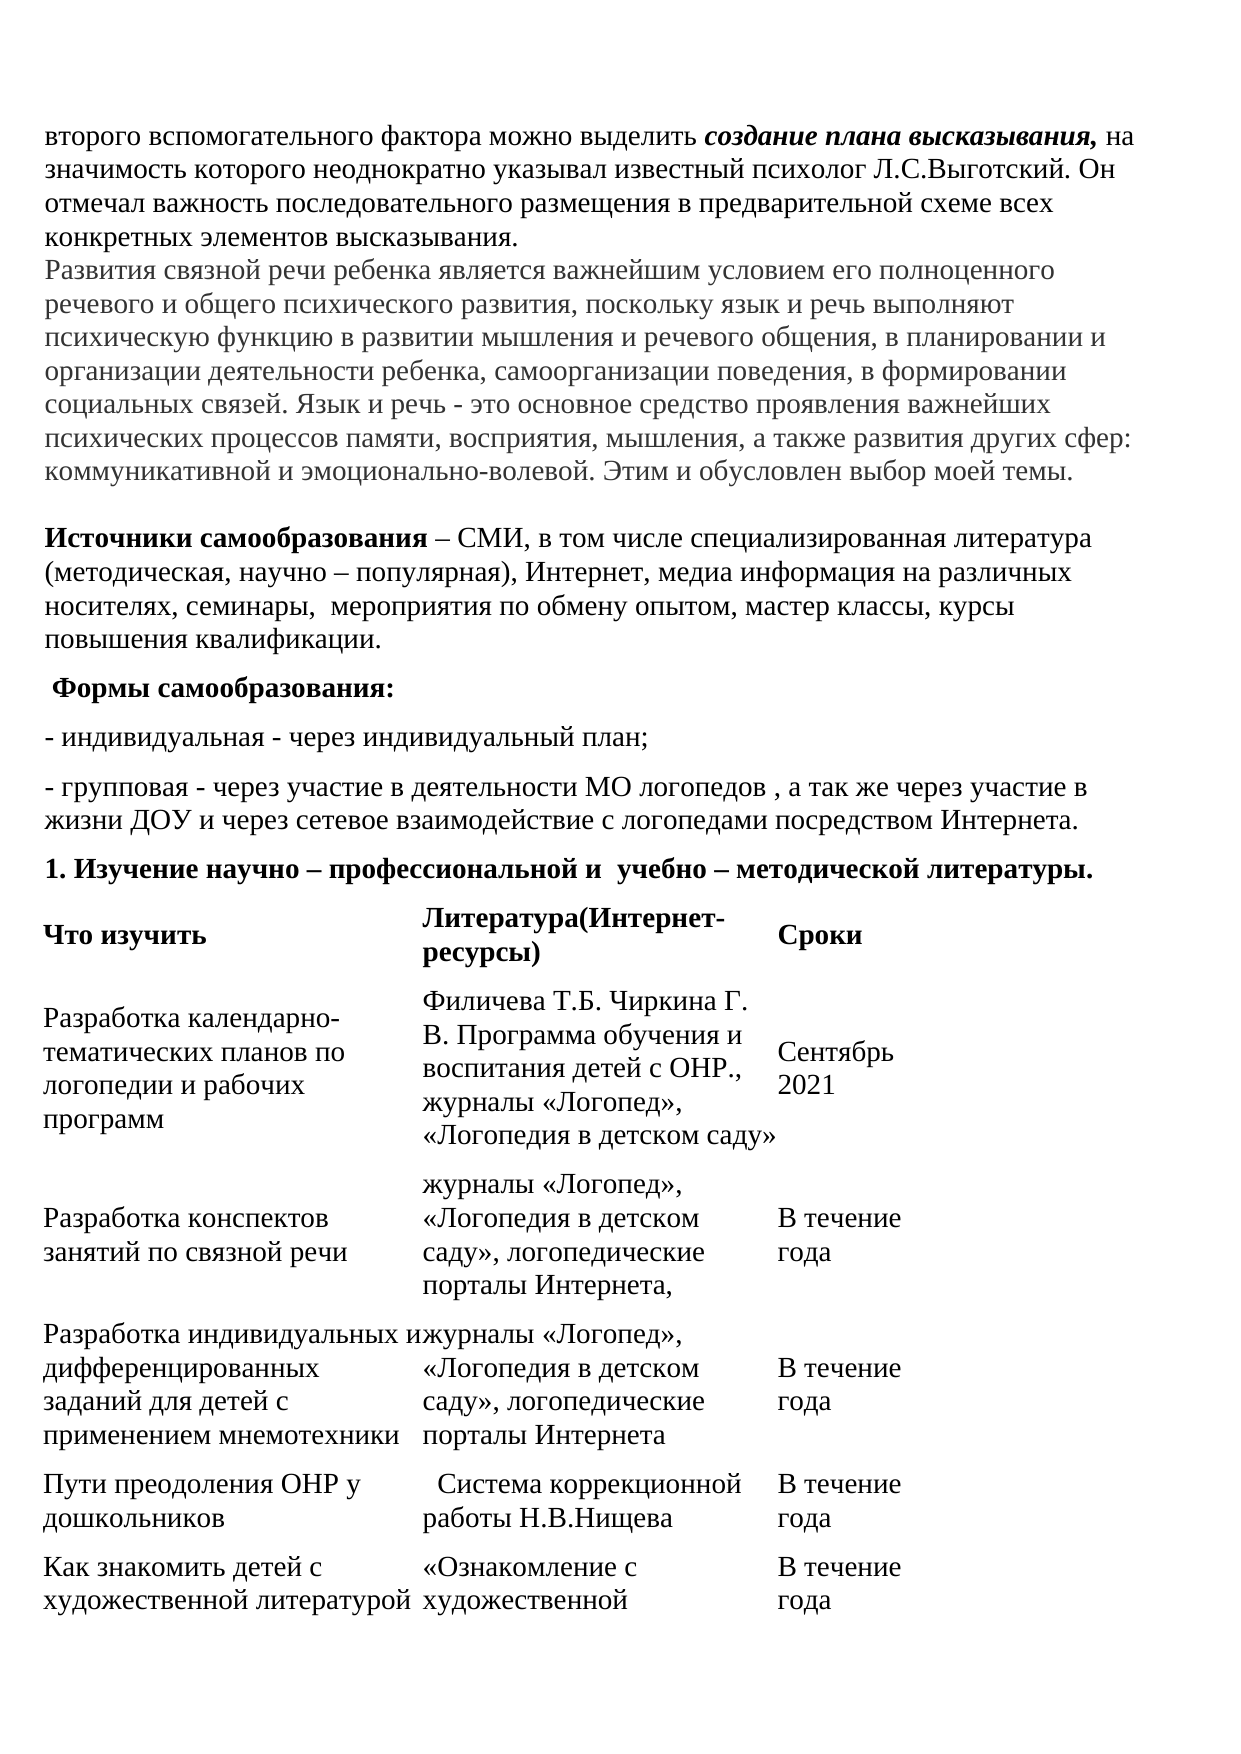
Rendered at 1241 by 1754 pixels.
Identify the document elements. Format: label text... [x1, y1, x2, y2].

table_header Литература(Интернет- ресурсы) [423, 901, 777, 983]
table_cell журналы «Логопед», «Логопедия в детском саду», логопедические порталы Интернета [423, 1316, 777, 1466]
table_cell Филичева Т.Б. Чиркина Г. В. Программа обучения и воспитания детей с ОНР., журналы «Логопед», «Логопедия в детском саду» [423, 983, 777, 1167]
table_cell Разработка календарно- тематических планов по логопедии и рабочих программ [43, 983, 422, 1167]
table_cell В течение года [777, 1466, 926, 1549]
table_cell В течение года [777, 1167, 926, 1316]
table_cell журналы «Логопед», «Логопедия в детском саду», логопедические порталы Интернета, [423, 1167, 777, 1316]
table_cell Система коррекционной работы Н.В.Нищева [423, 1466, 777, 1549]
table_cell Разработка индивидуальных и дифференцированных заданий для детей с применением мнемотехники [43, 1316, 422, 1466]
text Источники самообразования – СМИ, в том числе специализированная литература (методическая, научно – популярная), Интернет, медиа информация на различных носителях, семинары, мероприятия по обмену опытом, мастер классы, курсы повышения квалификации. [44, 521, 1152, 655]
text Развития связной речи ребенка является важнейшим условием его полноценного речевого и общего психического развития, поскольку язык и речь выполняют психическую функцию в развитии мышления и речевого общения, в планировании и организации деятельности ребенка, самоорганизации поведения, в формировании социальных связей. Язык и речь - это основное средство проявления важнейших психических процессов памяти, восприятия, мышления, а также развития других сфер: коммуникативной и эмоционально-волевой. Этим и обусловлен выбор моей темы. [44, 252, 1152, 487]
text - групповая - через участие в деятельности МО логопедов , а так же через участие в жизни ДОУ и через сетевое взаимодействие с логопедами посредством Интернета. [44, 769, 1152, 836]
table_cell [423, 1549, 777, 1632]
table_cell Пути преодоления ОНР у дошкольников [43, 1466, 422, 1549]
text Формы самообразования: [44, 670, 1152, 704]
table_cell Разработка конспектов занятий по связной речи [43, 1167, 422, 1316]
table_header Что изучить [43, 901, 422, 983]
table_cell В течение года [777, 1549, 926, 1632]
table_cell Сентябрь 2021 [777, 983, 926, 1167]
text - индивидуальная - через индивидуальный план; [44, 719, 1152, 753]
table_cell В течение года [777, 1316, 926, 1466]
table_header Сроки [777, 901, 926, 983]
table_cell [43, 1549, 422, 1632]
text 1. Изучение научно – профессиональной и учебно – методической литературы. [44, 851, 1152, 885]
